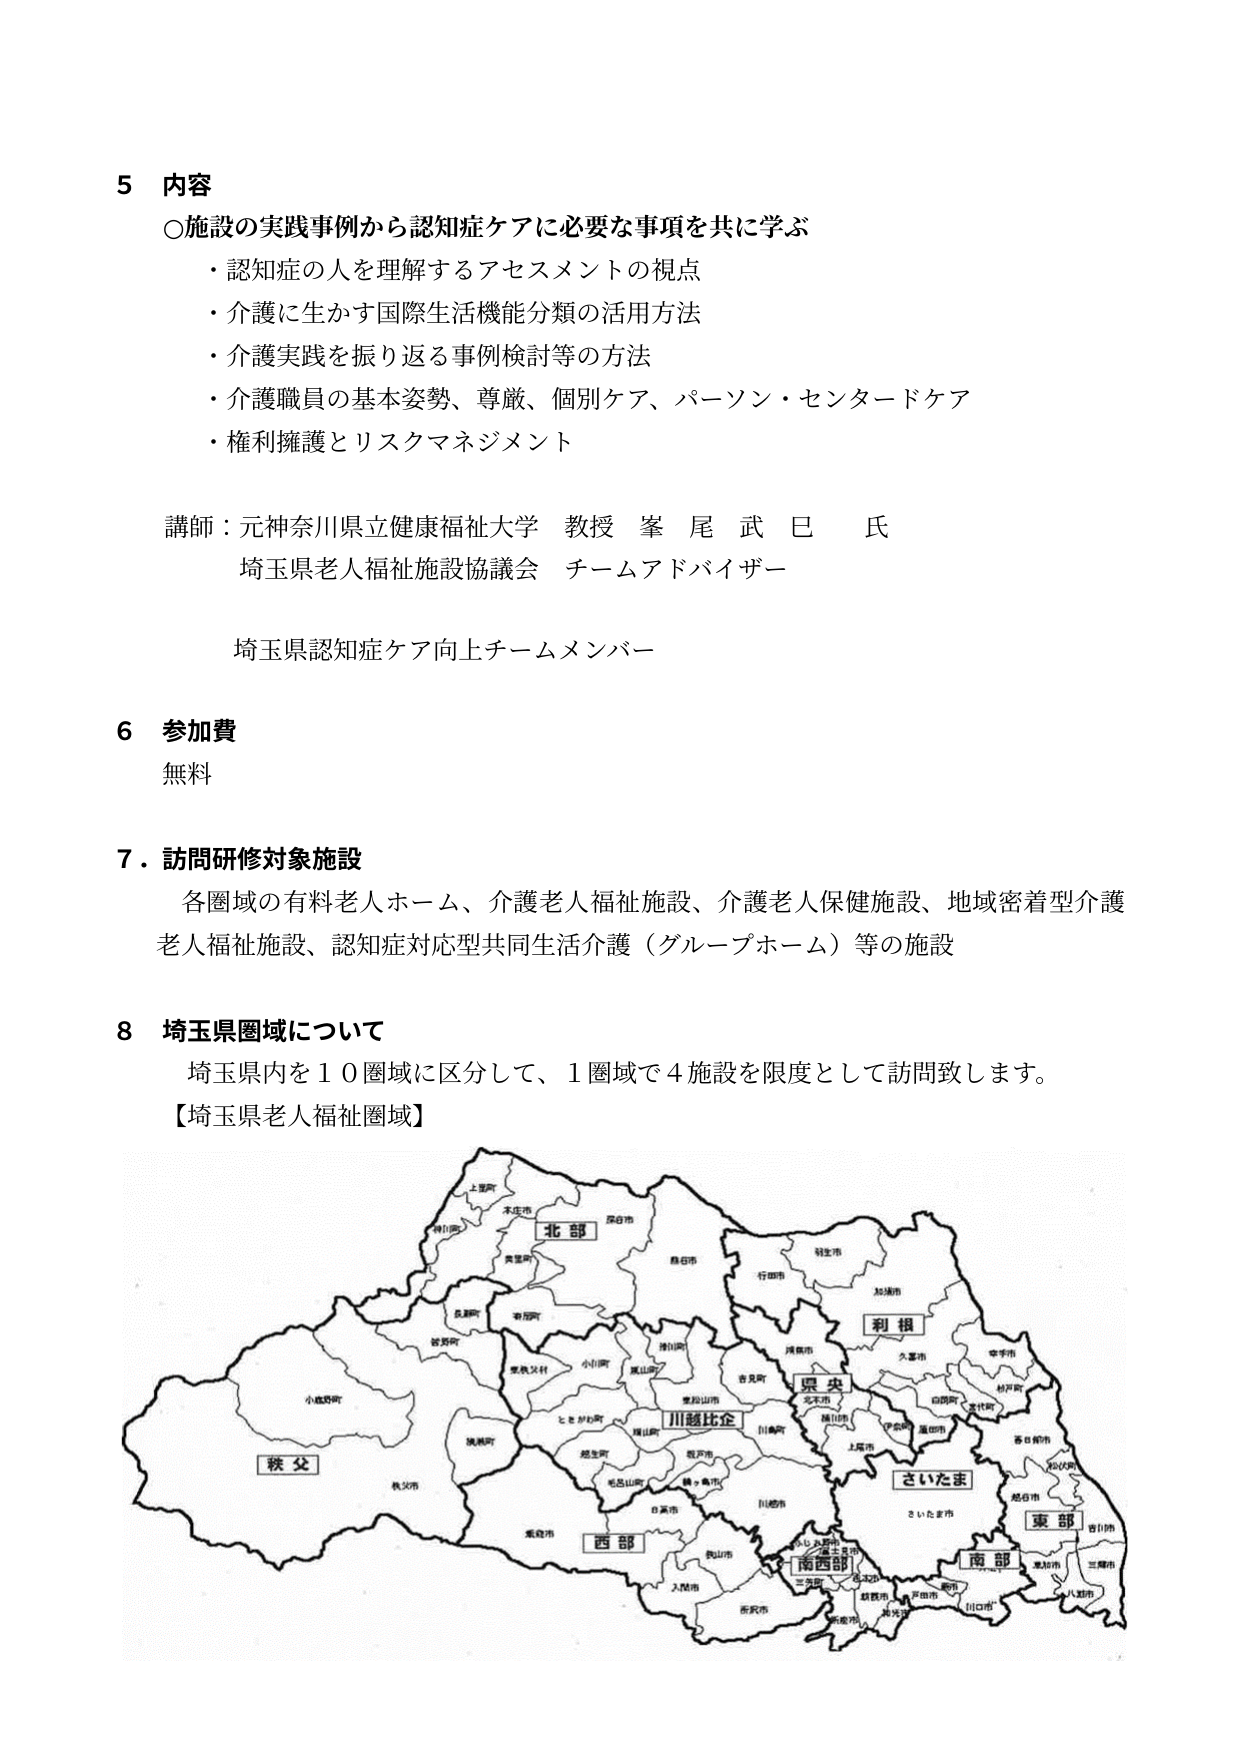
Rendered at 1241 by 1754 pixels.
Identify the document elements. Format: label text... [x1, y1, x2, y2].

list ・介護職員の基本姿勢、尊厳、個別ケア、パーソン・センタードケア [202, 379, 1128, 416]
list ・権利擁護とリスクマネジメント [202, 421, 1128, 459]
list ・認知症の人を理解するアセスメントの視点 [202, 250, 1128, 288]
text ○施設の実践事例から認知症ケアに必要な事項を共に学ぶ [112, 207, 1128, 245]
list 埼玉県認知症ケア向上チームメンバー [202, 630, 1128, 666]
text ５ 内容 [112, 164, 1128, 202]
text 各圏域の有料老人ホーム、介護老人福祉施設、介護老人保健施設、地域密着型介護老人福祉施設、認知症対応型共同生活介護（グループホーム）等の施設 [156, 882, 1128, 963]
text 埼玉県内を１０圏域に区分して、１圏域で４施設を限度として訪問致します。 [112, 1053, 1128, 1091]
text 講師：元神奈川県立健康福祉大学 教授 峯 尾 武 巳 氏 [164, 507, 1128, 544]
text ６ 参加費 [112, 711, 1128, 748]
list ・介護実践を振り返る事例検討等の方法 [202, 336, 1128, 373]
text ７．訪問研修対象施設 [112, 839, 1128, 877]
picture [121, 1146, 1128, 1661]
text 埼玉県老人福祉施設協議会 チームアドバイザー [164, 550, 1128, 586]
text 無料 [112, 754, 1128, 791]
text ８ 埼玉県圏域について [112, 1011, 1128, 1048]
text 【埼玉県老人福祉圏域】 [112, 1096, 1128, 1134]
list ・介護に生かす国際生活機能分類の活用方法 [202, 293, 1128, 331]
